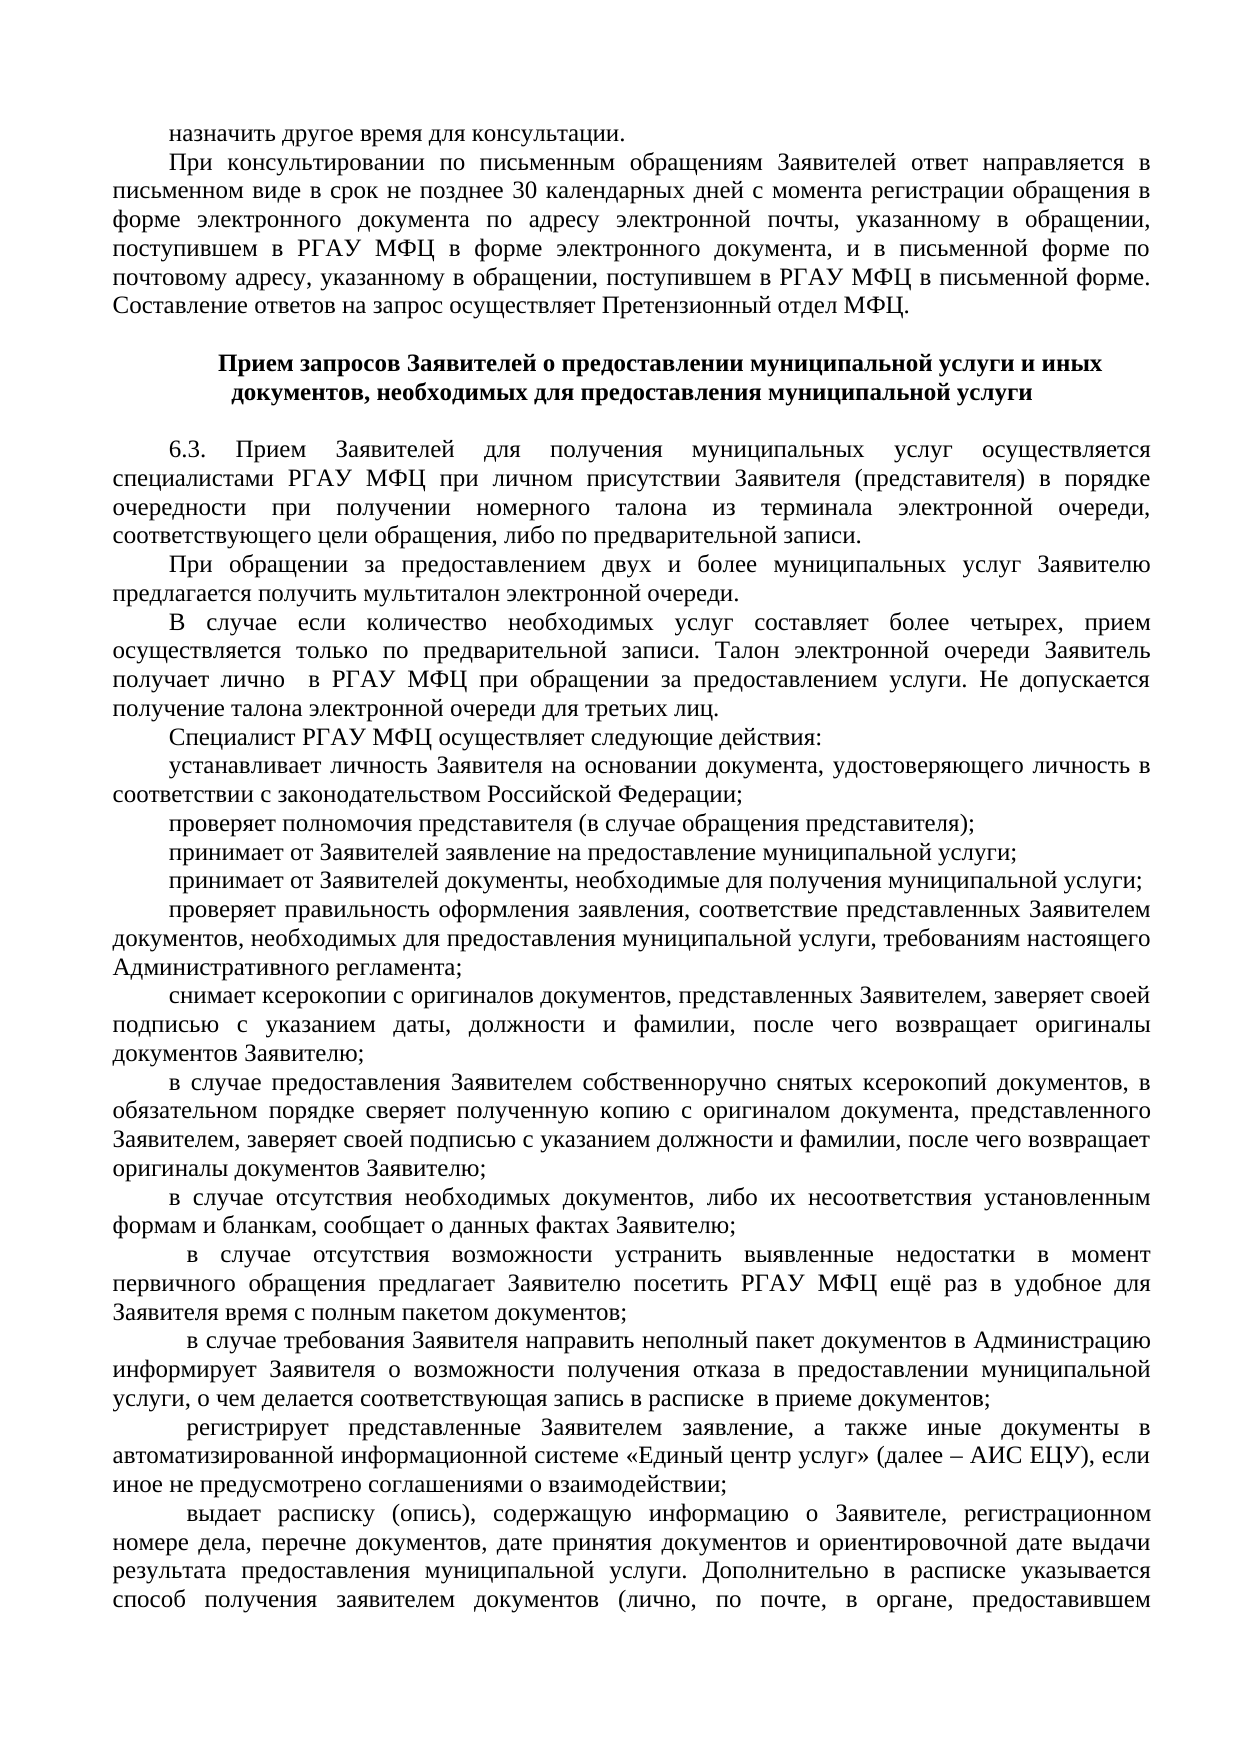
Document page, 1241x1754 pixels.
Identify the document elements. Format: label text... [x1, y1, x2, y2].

text В случае если количество необходимых услуг составляет более четырех, прием осуществляется только по предварительной записи. Талон электронной очереди Заявитель получает лично в РГАУ МФЦ при обращении за предоставлением услуги. Не допускается получение талона электронной очереди для третьих лиц. [112, 607, 1152, 722]
text в случае отсутствия необходимых документов, либо их несоответствия установленным формам и бланкам, сообщает о данных фактах Заявителю; [112, 1182, 1152, 1239]
text в случае предоставления Заявителем собственноручно снятых ксерокопий документов, в обязательном порядке сверяет полученную копию с оригиналом документа, представленного Заявителем, заверяет своей подписью с указанием должности и фамилии, после чего возвращает оригиналы документов Заявителю; [112, 1067, 1152, 1182]
text снимает ксерокопии с оригиналов документов, представленных Заявителем, заверяет своей подписью с указанием даты, должности и фамилии, после чего возвращает оригиналы документов Заявителю; [112, 981, 1152, 1067]
text проверяет правильность оформления заявления, соответствие представленных Заявителем документов, необходимых для предоставления муниципальной услуги, требованиям настоящего Административного регламента; [112, 894, 1152, 981]
text При консультировании по письменным обращениям Заявителей ответ направляется в письменном виде в срок не позднее 30 календарных дней с момента регистрации обращения в форме электронного документа по адресу электронной почты, указанному в обращении, поступившем в РГАУ МФЦ в форме электронного документа, и в письменной форме по почтовому адресу, указанному в обращении, поступившем в РГАУ МФЦ в письменной форме. Составление ответов на запрос осуществляет Претензионный отдел МФЦ. [112, 147, 1152, 319]
text Прием запросов Заявителей о предоставлении муниципальной услуги и иных документов, необходимых для предоставления муниципальной услуги [112, 348, 1152, 406]
text принимает от Заявителей документы, необходимые для получения муниципальной услуги; [112, 866, 1152, 894]
text 6.3. Прием Заявителей для получения муниципальных услуг осуществляется специалистами РГАУ МФЦ при личном присутствии Заявителя (представителя) в порядке очередности при получении номерного талона из терминала электронной очереди, соответствующего цели обращения, либо по предварительной записи. [112, 434, 1152, 549]
text в случае отсутствия возможности устранить выявленные недостатки в момент первичного обращения предлагает Заявителю посетить РГАУ МФЦ ещё раз в удобное для Заявителя время с полным пакетом документов; [112, 1239, 1152, 1326]
text в случае требования Заявителя направить неполный пакет документов в Администрацию информирует Заявителя о возможности получения отказа в предоставлении муниципальной услуги, о чем делается соответствующая запись в расписке в приеме документов; [112, 1326, 1152, 1412]
text Специалист РГАУ МФЦ осуществляет следующие действия: [112, 722, 1152, 751]
text принимает от Заявителей заявление на предоставление муниципальной услуги; [112, 837, 1152, 866]
text регистрирует представленные Заявителем заявление, а также иные документы в автоматизированной информационной системе «Единый центр услуг» (далее – АИС ЕЦУ), если иное не предусмотрено соглашениями о взаимодействии; [112, 1412, 1152, 1498]
text назначить другое время для консультации. [112, 118, 1152, 147]
text устанавливает личность Заявителя на основании документа, удостоверяющего личность в соответствии с законодательством Российской Федерации; [112, 751, 1152, 808]
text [112, 1498, 1152, 1613]
text проверяет полномочия представителя (в случае обращения представителя); [112, 808, 1152, 837]
text При обращении за предоставлением двух и более муниципальных услуг Заявителю предлагается получить мультиталон электронной очереди. [112, 549, 1152, 607]
